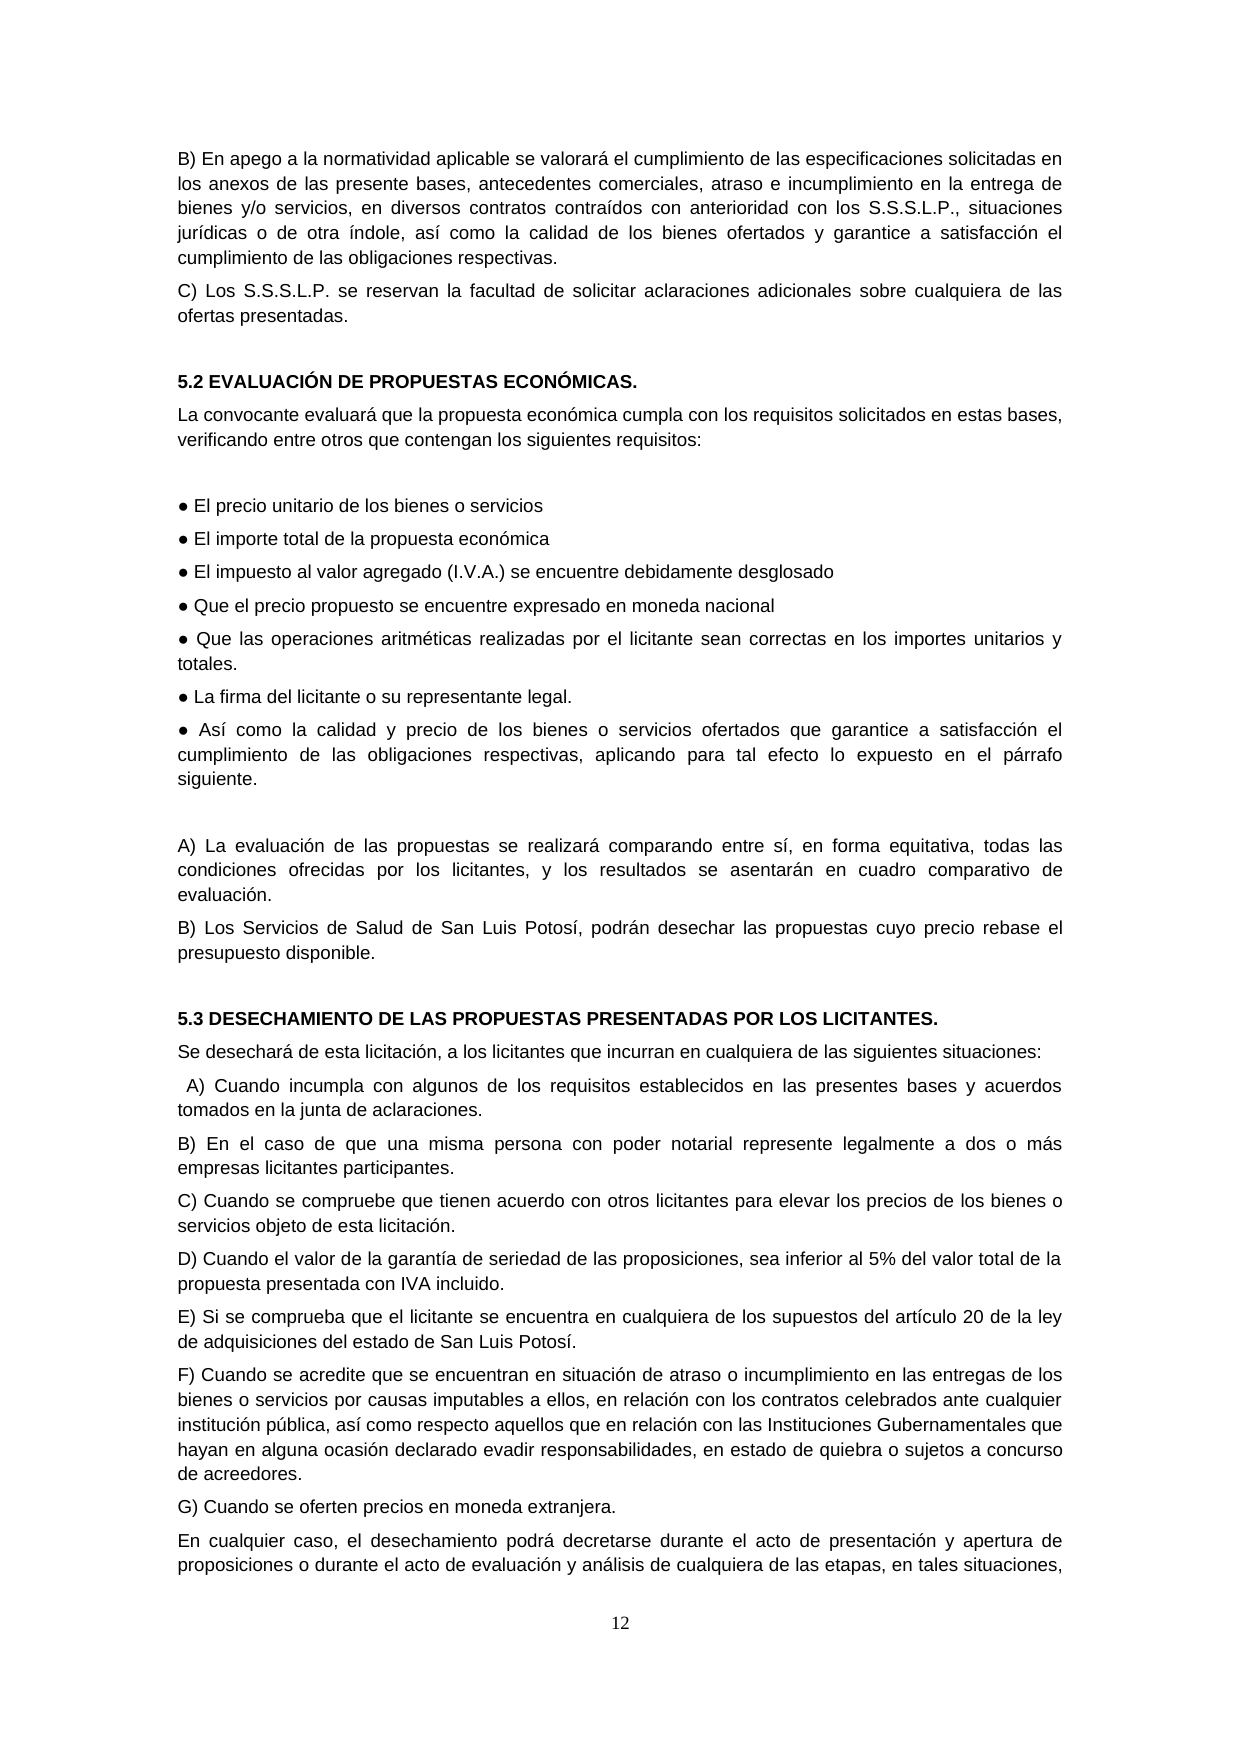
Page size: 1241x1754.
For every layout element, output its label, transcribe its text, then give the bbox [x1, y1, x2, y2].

text A) La evaluación de las propuestas se realizará comparando entre sí, en forma equitativa, todas las condiciones ofrecidas por los licitantes, y los resultados se asentarán en cuadro comparativo de evaluación. [177, 834, 1063, 906]
text ● Así como la calidad y precio de los bienes o servicios ofertados que garantice a satisfacción el cumplimiento de las obligaciones respectivas, aplicando para tal efecto lo expuesto en el párrafo siguiente. [177, 719, 1063, 790]
text A) Cuando incumpla con algunos de los requisitos establecidos en las presentes bases y acuerdos tomados en la junta de aclaraciones. [177, 1074, 1063, 1121]
text C) Los S.S.S.L.P. se reservan la facultad de solicitar aclaraciones adicionales sobre cualquiera de las ofertas presentadas. [177, 280, 1063, 326]
text ● La firma del licitante o su representante legal. [177, 686, 1063, 707]
text E) Si se comprueba que el licitante se encuentra en cualquiera de los supuestos del artículo 20 de la ley de adquisiciones del estado de San Luis Potosí. [177, 1306, 1063, 1352]
text F) Cuando se acredite que se encuentran en situación de atraso o incumplimiento en las entregas de los bienes o servicios por causas imputables a ellos, en relación con los contratos celebrados ante cualquier institución pública, así como respecto aquellos que en relación con las Instituciones Gubernamentales que hayan en alguna ocasión declarado evadir responsabilidades, en estado de quiebra o sujetos a concurso de acreedores. [177, 1364, 1063, 1485]
text ● Que el precio propuesto se encuentre expresado en moneda nacional [177, 594, 1063, 616]
text Se desechará de esta licitación, a los licitantes que incurran en cualquiera de las siguientes situaciones: [177, 1041, 1063, 1063]
text B) En apego a la normatividad aplicable se valorará el cumplimiento de las especificaciones solicitadas en los anexos de las presente bases, antecedentes comerciales, atraso e incumplimiento en la entrega de bienes y/o servicios, en diversos contratos contraídos con anterioridad con los S.S.S.L.P., situaciones jurídicas o de otra índole, así como la calidad de los bienes ofertados y garantice a satisfacción el cumplimiento de las obligaciones respectivas. [177, 148, 1063, 268]
text ● Que las operaciones aritméticas realizadas por el licitante sean correctas en los importes unitarios y totales. [177, 628, 1063, 674]
text ● El impuesto al valor agregado (I.V.A.) se encuentre debidamente desglosado [177, 561, 1063, 583]
text ● El importe total de la propuesta económica [177, 528, 1063, 550]
text C) Cuando se compruebe que tienen acuerdo con otros licitantes para elevar los precios de los bienes o servicios objeto de esta licitación. [177, 1190, 1063, 1237]
text B) Los Servicios de Salud de San Luis Potosí, podrán desechar las propuestas cuyo precio rebase el presupuesto disponible. [177, 917, 1063, 963]
text 5.3 DESECHAMIENTO DE LAS PROPUESTAS PRESENTADAS POR LOS LICITANTES. [177, 1008, 1063, 1030]
text 5.2 EVALUACIÓN DE PROPUESTAS ECONÓMICAS. [177, 371, 1063, 392]
text G) Cuando se oferten precios en moneda extranjera. [177, 1496, 1063, 1518]
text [177, 1529, 1063, 1576]
text La convocante evaluará que la propuesta económica cumpla con los requisitos solicitados en estas bases, verificando entre otros que contengan los siguientes requisitos: [177, 404, 1063, 450]
text ● El precio unitario de los bienes o servicios [177, 495, 1063, 517]
text B) En el caso de que una misma persona con poder notarial represente legalmente a dos o más empresas licitantes participantes. [177, 1132, 1063, 1179]
text D) Cuando el valor de la garantía de seriedad de las proposiciones, sea inferior al 5% del valor total de la propuesta presentada con IVA incluido. [177, 1248, 1063, 1294]
